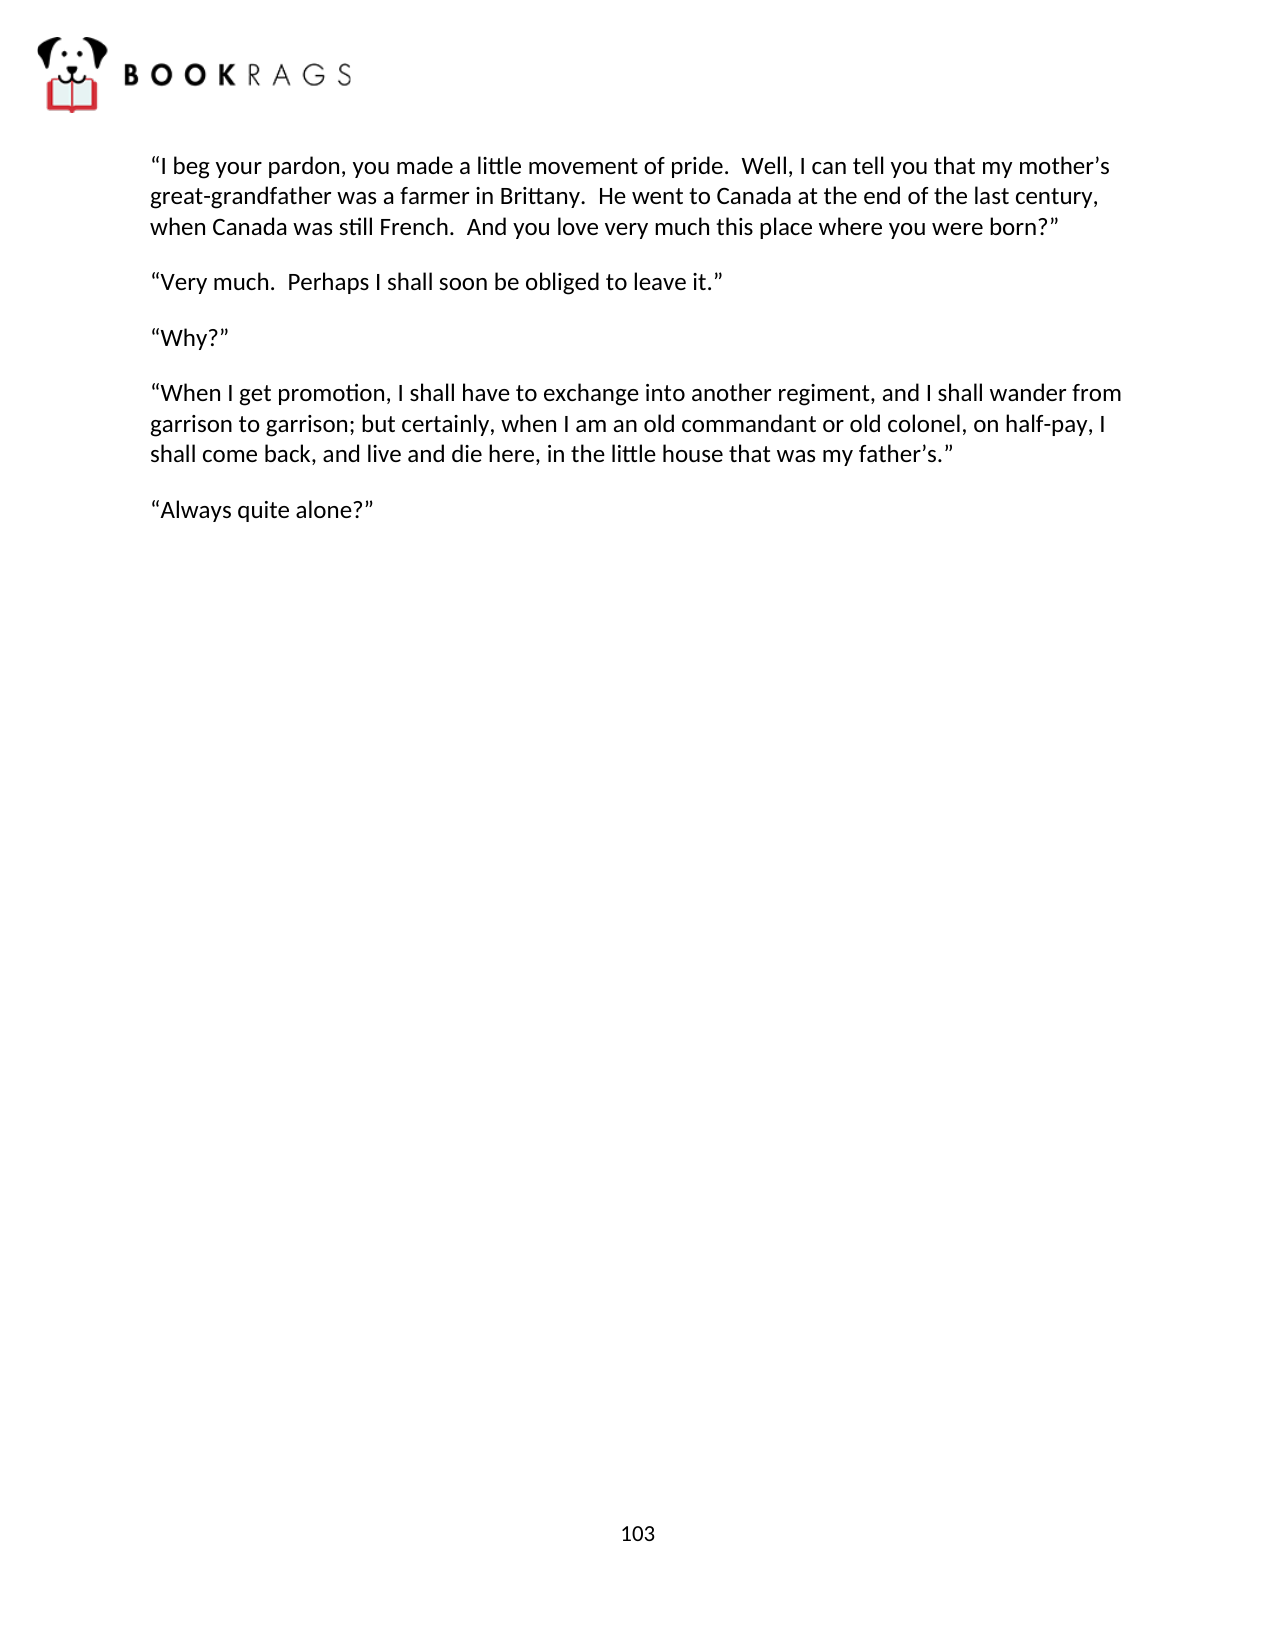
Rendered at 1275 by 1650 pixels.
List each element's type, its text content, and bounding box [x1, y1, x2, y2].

text “When I get promotion, I shall have to exchange into another regiment, and I shall wander from garrison to garrison; but certainly, when I am an old commandant or old colonel, on half-pay, I shall come back, and live and die here, in the little house that was my father’s.” [150, 378, 1125, 469]
picture [37, 37, 351, 113]
text “Very much. Perhaps I shall soon be obliged to leave it.” [150, 267, 1125, 297]
text “Always quite alone?” [150, 494, 1125, 525]
text “I beg your pardon, you made a little movement of pride. Well, I can tell you that my mother’s great-grandfather was a farmer in Brittany. He went to Canada at the end of the last century, when Canada was still French. And you love very much this place where you were born?” [150, 150, 1125, 242]
text “Why?” [150, 322, 1125, 353]
